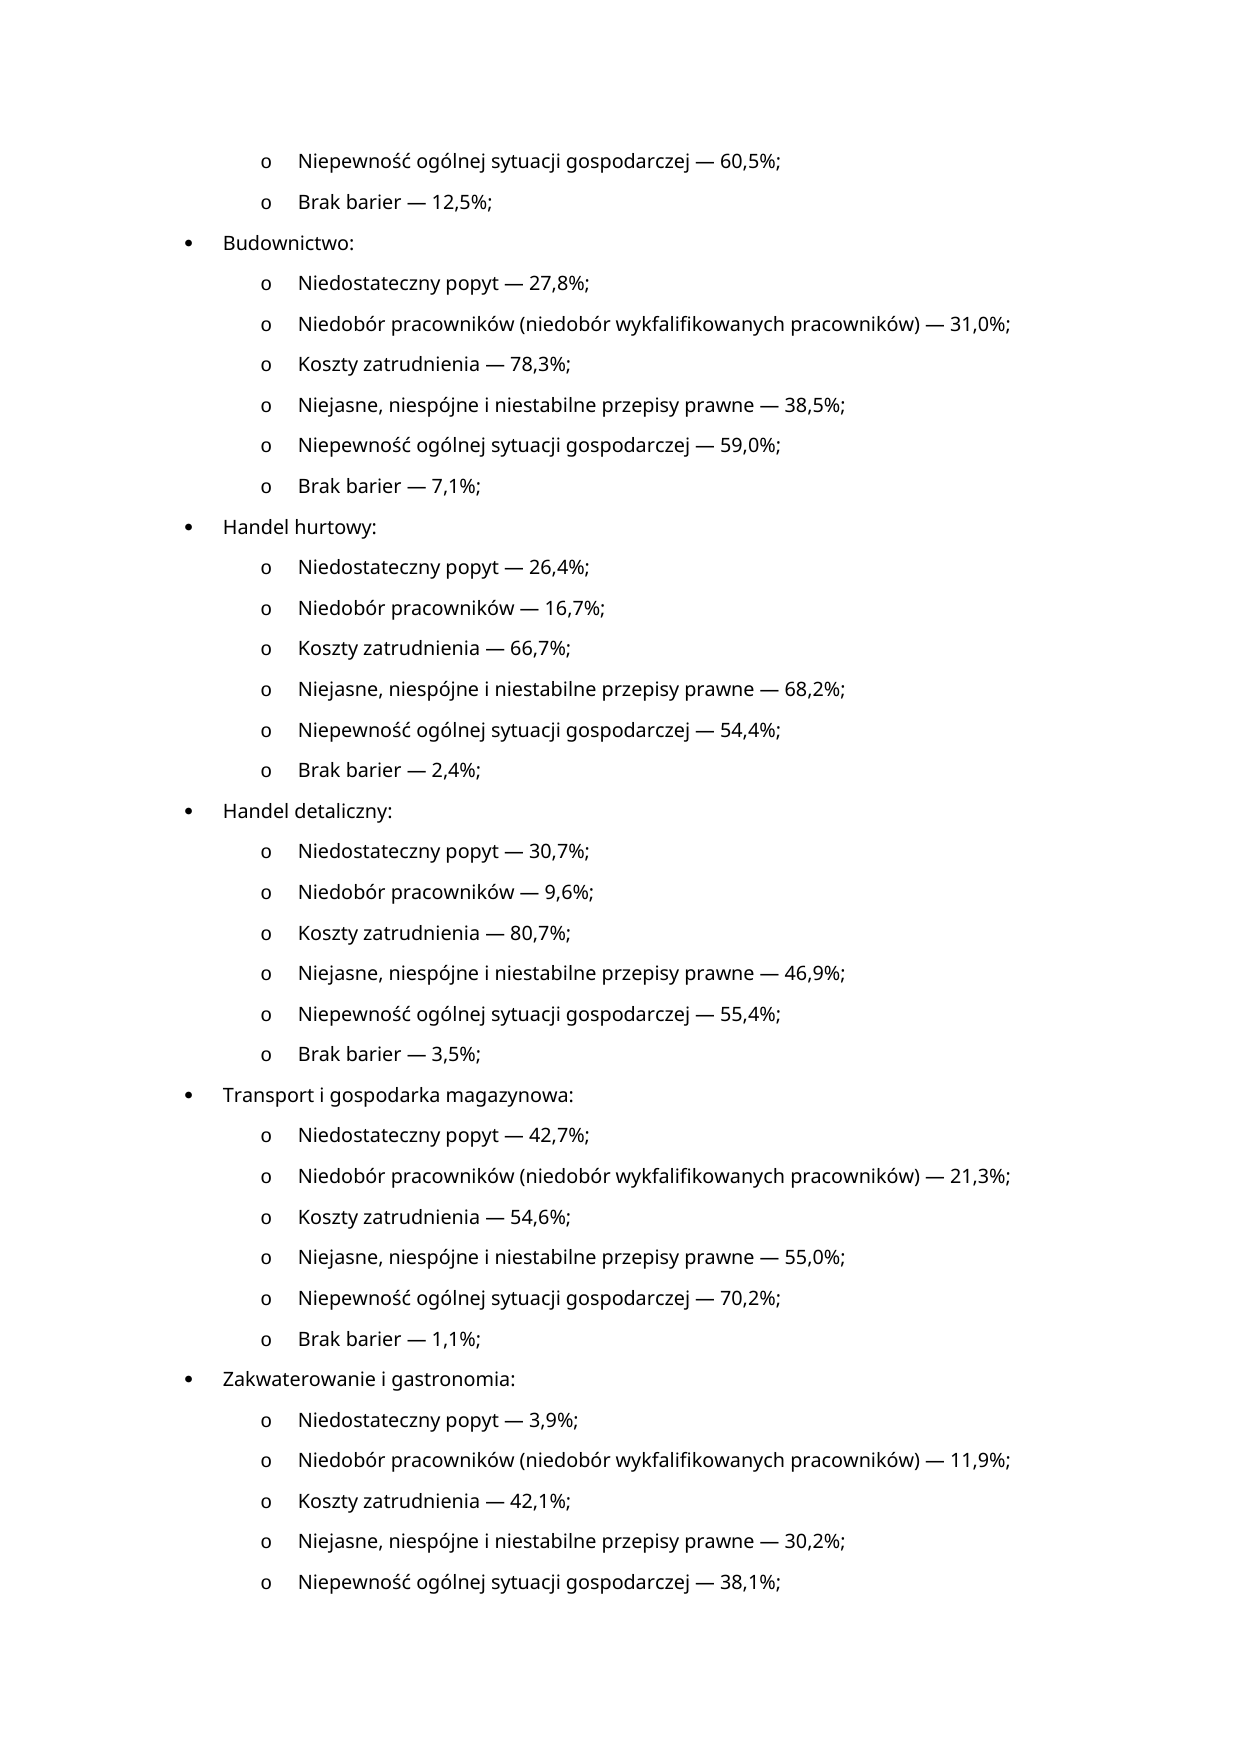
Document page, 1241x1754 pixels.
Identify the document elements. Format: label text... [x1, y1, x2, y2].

list Koszty zatrudnienia — 42,1%; [260, 1487, 1093, 1514]
list Niejasne, niespójne i niestabilne przepisy prawne — 46,9%; [260, 959, 1093, 987]
list Niepewność ogólnej sytuacji gospodarczej — 60,5%; [260, 148, 1093, 175]
list Koszty zatrudnienia — 54,6%; [260, 1203, 1093, 1230]
list Niedobór pracowników — 9,6%; [260, 878, 1093, 905]
list Koszty zatrudnienia — 80,7%; [260, 919, 1093, 946]
list Niejasne, niespójne i niestabilne przepisy prawne — 30,2%; [260, 1528, 1093, 1555]
list Zakwaterowanie i gastronomia: [185, 1366, 1093, 1392]
list Handel hurtowy: [185, 513, 1093, 540]
list Niedostateczny popyt — 42,7%; [260, 1122, 1093, 1149]
list Niejasne, niespójne i niestabilne przepisy prawne — 55,0%; [260, 1244, 1093, 1271]
list Niedostateczny popyt — 30,7%; [260, 838, 1093, 865]
list Niepewność ogólnej sytuacji gospodarczej — 54,4%; [260, 716, 1093, 743]
list Brak barier — 3,5%; [260, 1041, 1093, 1068]
list Handel detaliczny: [185, 797, 1093, 824]
list Niepewność ogólnej sytuacji gospodarczej — 38,1%; [260, 1568, 1093, 1596]
list Niejasne, niespójne i niestabilne przepisy prawne — 68,2%; [260, 675, 1093, 702]
list Niedostateczny popyt — 3,9%; [260, 1406, 1093, 1433]
list Budownictwo: [185, 229, 1093, 256]
list Koszty zatrudnienia — 78,3%; [260, 351, 1093, 378]
list Brak barier — 2,4%; [260, 757, 1093, 784]
list Niedostateczny popyt — 27,8%; [260, 269, 1093, 296]
list Koszty zatrudnienia — 66,7%; [260, 635, 1093, 662]
list Niepewność ogólnej sytuacji gospodarczej — 55,4%; [260, 1000, 1093, 1027]
list Niedobór pracowników (niedobór wykfalifikowanych pracowników) — 21,3%; [260, 1162, 1093, 1189]
list Niedobór pracowników — 16,7%; [260, 594, 1093, 621]
list Niepewność ogólnej sytuacji gospodarczej — 59,0%; [260, 432, 1093, 459]
list Brak barier — 12,5%; [260, 188, 1093, 215]
list Niedostateczny popyt — 26,4%; [260, 553, 1093, 581]
list Niejasne, niespójne i niestabilne przepisy prawne — 38,5%; [260, 391, 1093, 418]
list Transport i gospodarka magazynowa: [185, 1081, 1093, 1108]
list Brak barier — 7,1%; [260, 472, 1093, 499]
list Niedobór pracowników (niedobór wykfalifikowanych pracowników) — 31,0%; [260, 310, 1093, 337]
list Niepewność ogólnej sytuacji gospodarczej — 70,2%; [260, 1284, 1093, 1311]
list Brak barier — 1,1%; [260, 1325, 1093, 1352]
list Niedobór pracowników (niedobór wykfalifikowanych pracowników) — 11,9%; [260, 1447, 1093, 1474]
